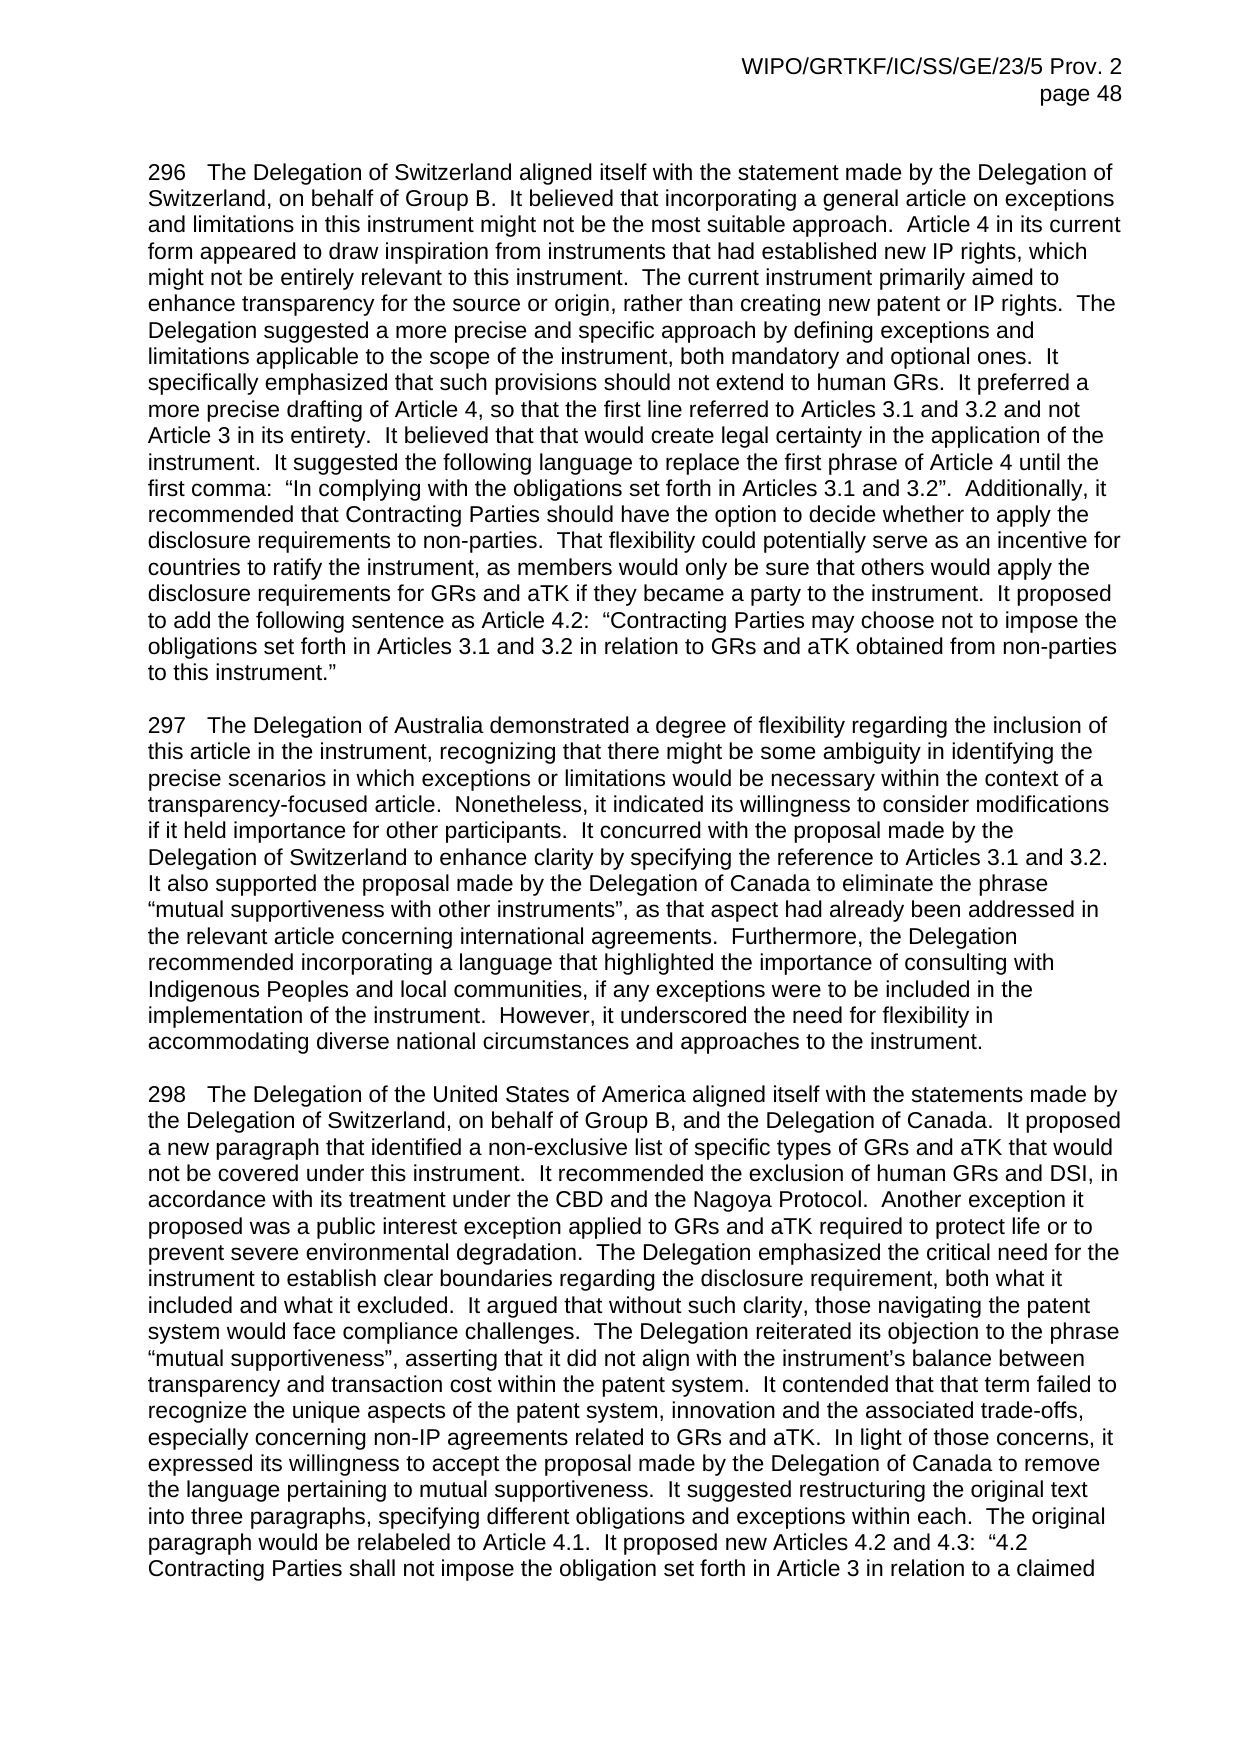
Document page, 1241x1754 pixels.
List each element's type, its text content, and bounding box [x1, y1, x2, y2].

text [148, 1081, 1122, 1582]
text The Delegation of Switzerland aligned itself with the statement made by the Delegation of Switzerland, on behalf of Group B. It believed that incorporating a general article on exceptions and limitations in this instrument might not be the most suitable approach. Article 4 in its current form appeared to draw inspiration from instruments that had established new IP rights, which might not be entirely relevant to this instrument. The current instrument primarily aimed to enhance transparency for the source or origin, rather than creating new patent or IP rights. The Delegation suggested a more precise and specific approach by defining exceptions and limitations applicable to the scope of the instrument, both mandatory and optional ones. It specifically emphasized that such provisions should not extend to human GRs. It preferred a more precise drafting of Article 4, so that the first line referred to Articles 3.1 and 3.2 and not Article 3 in its entirety. It believed that that would create legal certainty in the application of the instrument. It suggested the following language to replace the first phrase of Article 4 until the first comma: “In complying with the obligations set forth in Articles 3.1 and 3.2”. Additionally, it recommended that Contracting Parties should have the option to decide whether to apply the disclosure requirements to non-parties. That flexibility could potentially serve as an incentive for countries to ratify the instrument, as members would only be sure that others would apply the disclosure requirements for GRs and aTK if they became a party to the instrument. It proposed to add the following sentence as Article 4.2: “Contracting Parties may choose not to impose the obligations set forth in Articles 3.1 and 3.2 in relation to GRs and aTK obtained from non-parties to this instrument.” [148, 158, 1122, 686]
text The Delegation of Australia demonstrated a degree of flexibility regarding the inclusion of this article in the instrument, recognizing that there might be some ambiguity in identifying the precise scenarios in which exceptions or limitations would be necessary within the context of a transparency-focused article. Nonetheless, it indicated its willingness to consider modifications if it held importance for other participants. It concurred with the proposal made by the Delegation of Switzerland to enhance clarity by specifying the reference to Articles 3.1 and 3.2. It also supported the proposal made by the Delegation of Canada to eliminate the phrase “mutual supportiveness with other instruments”, as that aspect had already been addressed in the relevant article concerning international agreements. Furthermore, the Delegation recommended incorporating a language that highlighted the importance of consulting with Indigenous Peoples and local communities, if any exceptions were to be included in the implementation of the instrument. However, it underscored the need for flexibility in accommodating diverse national circumstances and approaches to the instrument. [148, 712, 1122, 1054]
